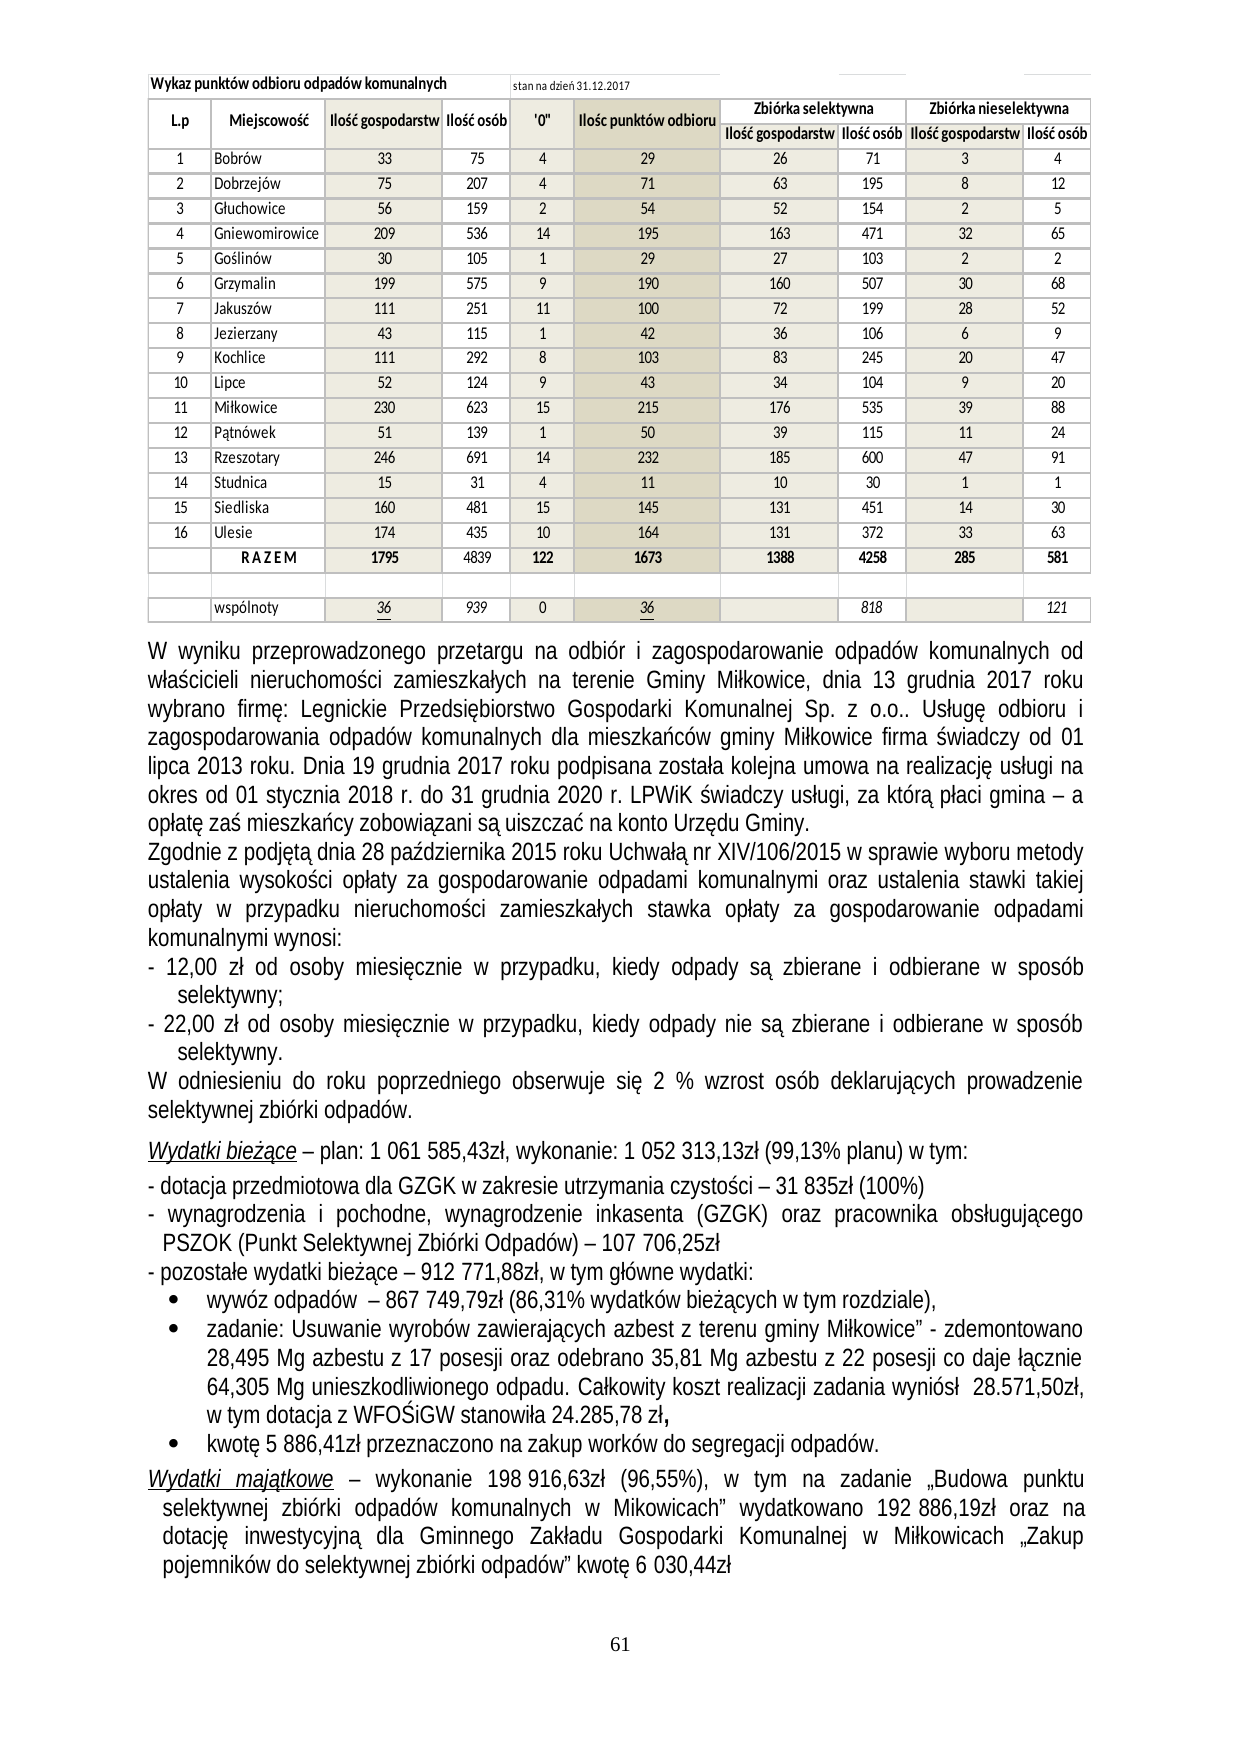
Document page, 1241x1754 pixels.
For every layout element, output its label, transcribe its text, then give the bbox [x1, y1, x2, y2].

list zadanie: Usuwanie wyrobów zawierających azbest z terenu gminy Miłkowice” - zdemontowano 28,495 Mg azbestu z 17 posesji oraz odebrano 35,81 Mg azbestu z 22 posesji co daje łącznie 64,305 Mg unieszkodliwionego odpadu. Całkowity koszt realizacji zadania wyniósł 28.571,50zł, w tym dotacja z WFOŚiGW stanowiła 24.285,78 zł, [169, 1314, 1085, 1429]
text - dotacja przedmiotowa dla GZGK w zakresie utrzymania czystości – 31 835zł (100%) [148, 1171, 1086, 1199]
text - 12,00 zł od osoby miesięcznie w przypadku, kiedy odpady są zbierane i odbierane w sposób selektywny; [148, 951, 1086, 1009]
list wywóz odpadów – 867 749,79zł (86,31% wydatków bieżących w tym rozdziale), [169, 1285, 1085, 1314]
text Zgodnie z podjętą dnia 28 października 2015 roku Uchwałą nr XIV/106/2015 w sprawie wyboru metody ustalenia wysokości opłaty za gospodarowanie odpadami komunalnymi oraz ustalenia stawki takiej opłaty w przypadku nieruchomości zamieszkałych stawka opłaty za gospodarowanie odpadami komunalnymi wynosi: [148, 837, 1086, 951]
list kwotę 5 886,41zł przeznaczono na zakup worków do segregacji odpadów. [169, 1429, 1085, 1458]
text - wynagrodzenia i pochodne, wynagrodzenie inkasenta (GZGK) oraz pracownika obsługującego PSZOK (Punkt Selektywnej Zbiórki Odpadów) – 107 706,25zł [148, 1199, 1085, 1257]
text - pozostałe wydatki bieżące – 912 771,88zł, w tym główne wydatki: [148, 1257, 1085, 1285]
text Wydatki majątkowe – wykonanie 198 916,63zł (96,55%), w tym na zadanie „Budowa punktu selektywnej zbiórki odpadów komunalnych w Mikowicach” wydatkowano 192 886,19zł oraz na dotację inwestycyjną dla Gminnego Zakładu Gospodarki Komunalnej w Miłkowicach „Zakup pojemników do selektywnej zbiórki odpadów” kwotę 6 030,44zł [148, 1464, 1086, 1579]
text W wyniku przeprowadzonego przetargu na odbiór i zagospodarowanie odpadów komunalnych od właścicieli nieruchomości zamieszkałych na terenie Gminy Miłkowice, dnia 13 grudnia 2017 roku wybrano firmę: Legnickie Przedsiębiorstwo Gospodarki Komunalnej Sp. z o.o.. Usługę odbioru i zagospodarowania odpadów komunalnych dla mieszkańców gminy Miłkowice firma świadczy od 01 lipca 2013 roku. Dnia 19 grudnia 2017 roku podpisana została kolejna umowa na realizację usługi na okres od 01 stycznia 2018 r. do 31 grudnia 2020 r. LPWiK świadczy usługi, za którą płaci gmina – a opłatę zaś mieszkańcy zobowiązani są uiszczać na konto Urzędu Gminy. [148, 636, 1086, 837]
text W odniesieniu do roku poprzedniego obserwuje się 2 % wzrost osób deklarujących prowadzenie selektywnej zbiórki odpadów. [148, 1066, 1086, 1123]
text - 22,00 zł od osoby miesięcznie w przypadku, kiedy odpady nie są zbierane i odbierane w sposób selektywny. [148, 1009, 1086, 1066]
text Wydatki bieżące – plan: 1 061 585,43zł, wykonanie: 1 052 313,13zł (99,13% planu) w tym: [148, 1136, 1086, 1164]
